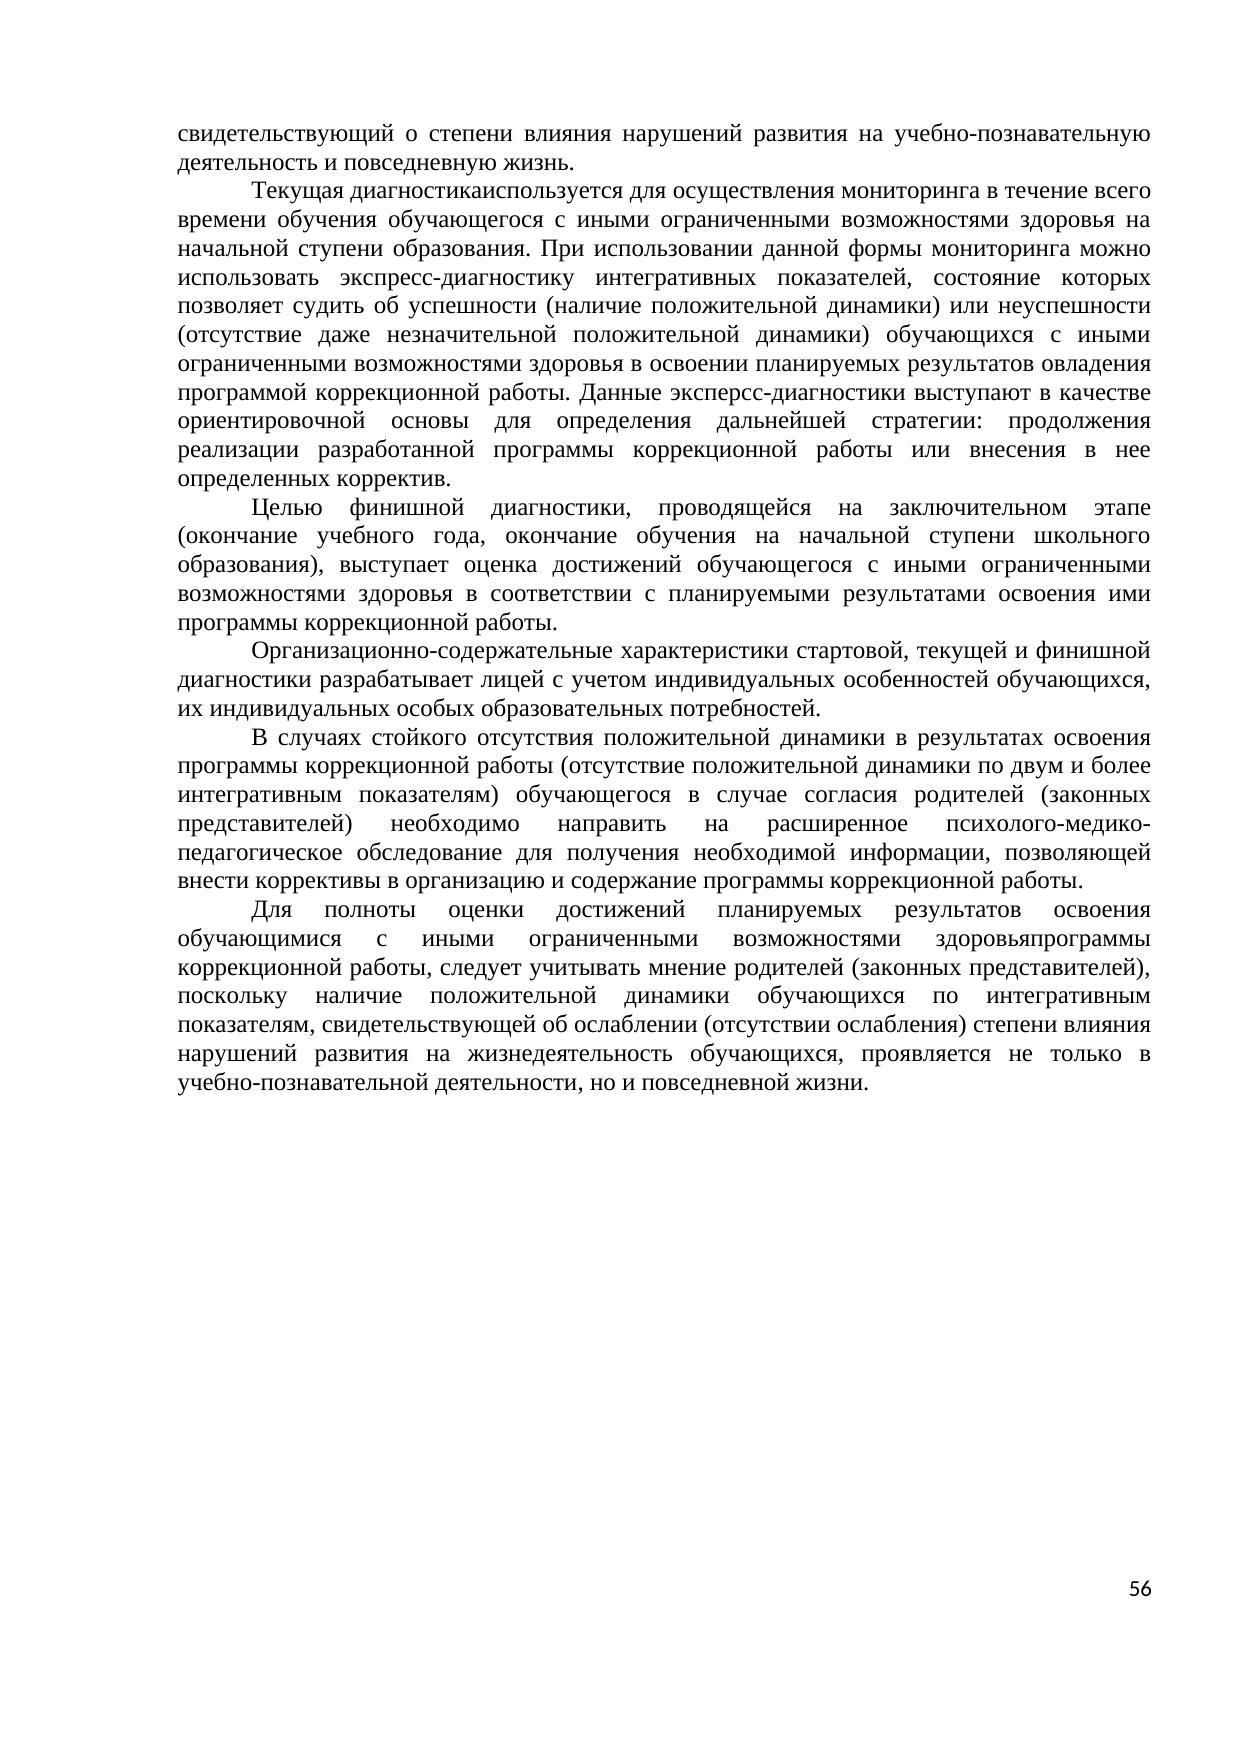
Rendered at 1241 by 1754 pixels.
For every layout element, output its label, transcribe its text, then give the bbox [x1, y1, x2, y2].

text Целью финишной диагностики, проводящейся на заключительном этапе (окончание учебного года, окончание обучения на начальной ступени школьного образования), выступает оценка достижений обучающегося с иными ограниченными возможностями здоровья в соответствии с планируемыми результатами освоения ими программы коррекционной работы. [177, 492, 1152, 636]
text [177, 118, 1152, 176]
text В случаях стойкого отсутствия положительной динамики в результатах освоения программы коррекционной работы (отсутствие положительной динамики по двум и более интегративным показателям) обучающегося в случае согласия родителей (законных представителей) необходимо направить на расширенное психолого-медико-педагогическое обследование для получения необходимой информации, позволяющей внести коррективы в организацию и содержание программы коррекционной работы. [177, 722, 1152, 894]
text Текущая диагностикаиспользуется для осуществления мониторинга в течение всего времени обучения обучающегося с иными ограниченными возможностями здоровья на начальной ступени образования. При использовании данной формы мониторинга можно использовать экспресс-диагностику интегративных показателей, состояние которых позволяет судить об успешности (наличие положительной динамики) или неуспешности (отсутствие даже незначительной положительной динамики) обучающихся с иными ограниченными возможностями здоровья в освоении планируемых результатов овладения программой коррекционной работы. Данные эксперсс-диагностики выступают в качестве ориентировочной основы для определения дальнейшей стратегии: продолжения реализации разработанной программы коррекционной работы или внесения в нее определенных корректив. [177, 176, 1152, 492]
text Организационно-содержательные характеристики стартовой, текущей и финишной диагностики разрабатывает лицей с учетом индивидуальных особенностей обучающихся, их индивидуальных особых образовательных потребностей. [177, 636, 1152, 722]
text Для полноты оценки достижений планируемых результатов освоения обучающимися с иными ограниченными возможностями здоровьяпрограммы коррекционной работы, следует учитывать мнение родителей (законных представителей), поскольку наличие положительной динамики обучающихся по интегративным показателям, свидетельствующей об ослаблении (отсутствии ослабления) степени влияния нарушений развития на жизнедеятельность обучающихся, проявляется не только в учебно-познавательной деятельности, но и повседневной жизни. [177, 894, 1152, 1096]
